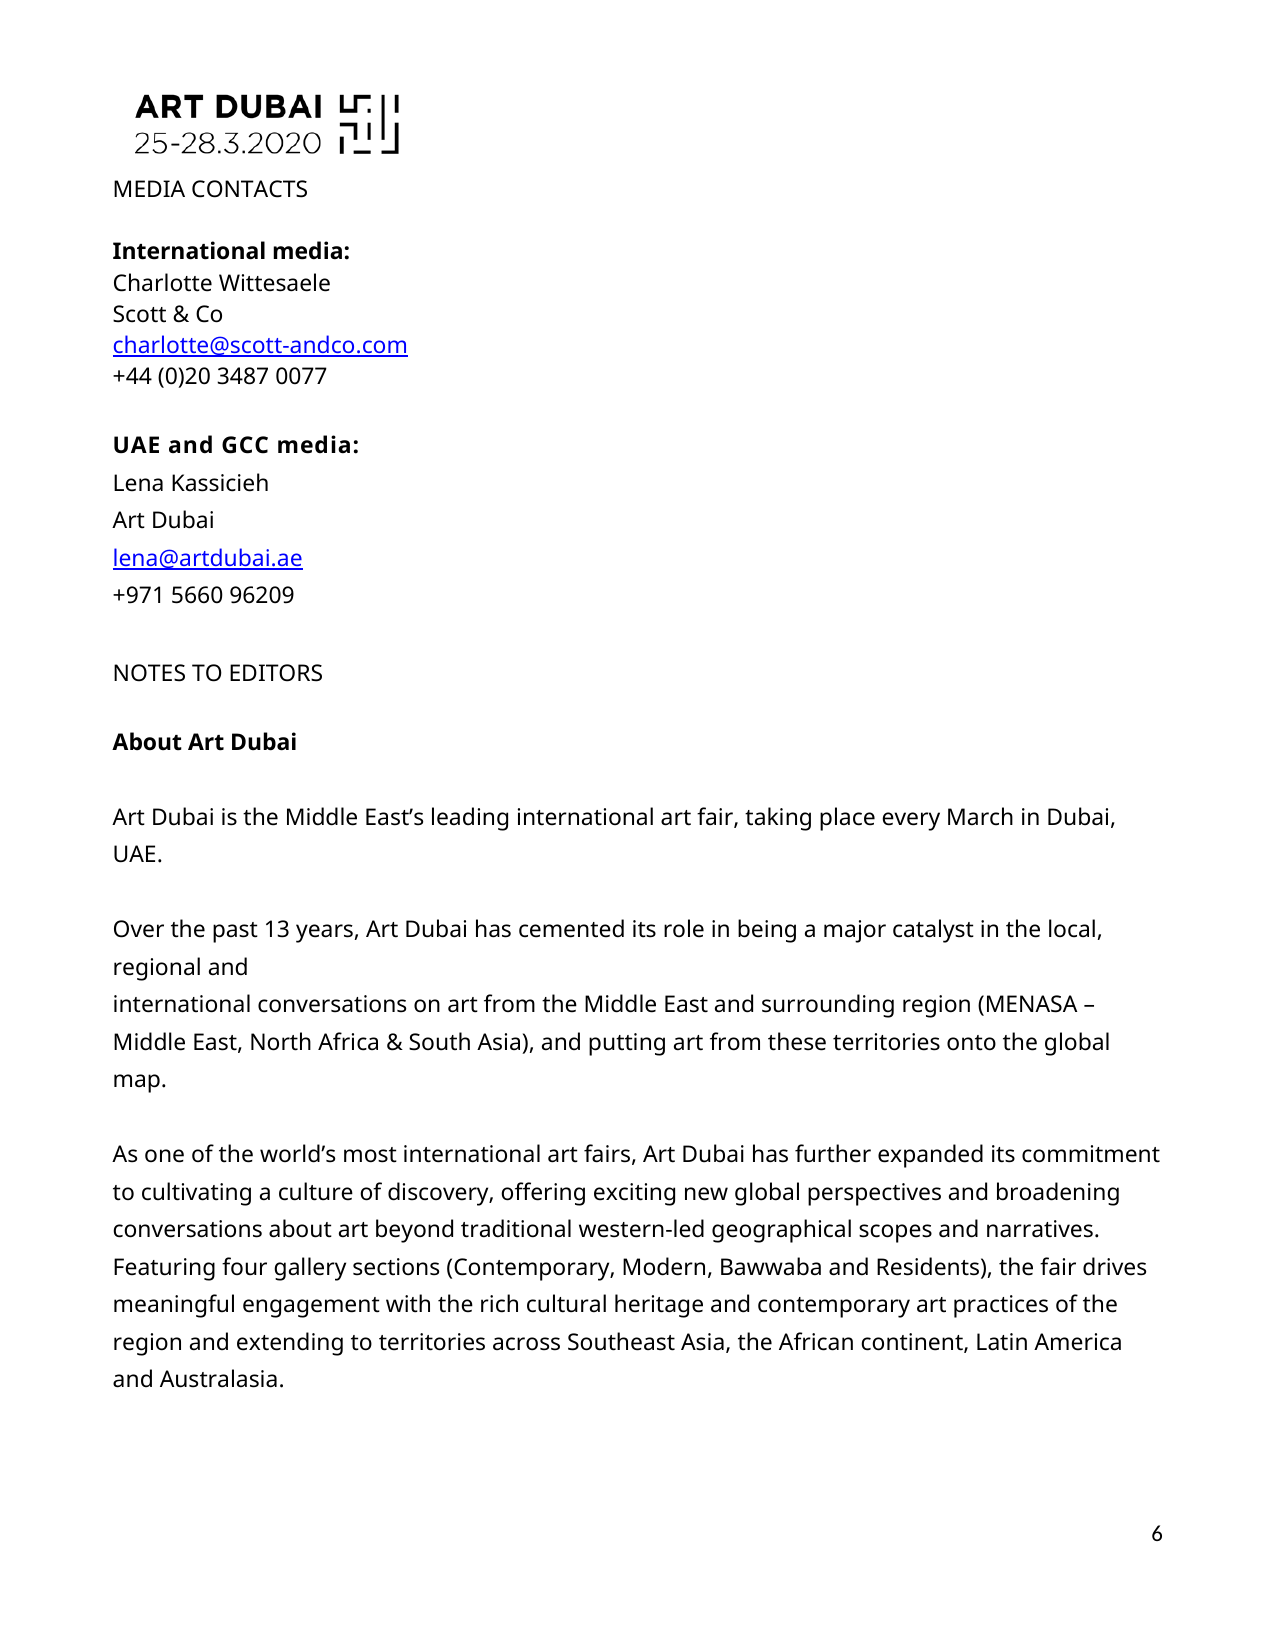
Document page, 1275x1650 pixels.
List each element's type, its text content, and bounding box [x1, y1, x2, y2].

text +44 (0)20 3487 0077 [112, 360, 1162, 391]
text +971 5660 96209 [112, 579, 1162, 610]
text Art Dubai [112, 504, 1162, 535]
text international conversations on art from the Middle East and surrounding region (MENASA – Middle East, North Africa & South Asia), and putting art from these territories onto the global map. [112, 988, 1162, 1094]
text Over the past 13 years, Art Dubai has cemented its role in being a major catalyst in the local, regional and [112, 913, 1162, 982]
text International media: [112, 235, 1162, 266]
text As one of the world’s most international art fairs, Art Dubai has further expanded its commitment to cultivating a culture of discovery, offering exciting new global perspectives and broadening conversations about art beyond traditional western-led geographical scopes and narratives. Featuring four gallery sections (Contemporary, Modern, Bawwaba and Residents), the fair drives meaningful engagement with the rich cultural heritage and contemporary art practices of the region and extending to territories across Southeast Asia, the African continent, Latin America and Australasia. [112, 1138, 1162, 1394]
picture [112, 75, 419, 173]
text MEDIA CONTACTS [112, 173, 1162, 204]
text Lena Kassicieh [112, 466, 1162, 498]
text UAE and GCC media: [112, 429, 1162, 460]
text Scott & Co [112, 298, 1162, 329]
text charlotte@scott-andco.com [112, 329, 1162, 360]
text NOTES TO EDITORS [112, 657, 1162, 688]
text lena@artdubai.ae [112, 541, 1162, 573]
text About Art Dubai [112, 726, 1162, 757]
text Art Dubai is the Middle East’s leading international art fair, taking place every March in Dubai, UAE. [112, 801, 1162, 869]
text Charlotte Wittesaele [112, 266, 1162, 298]
